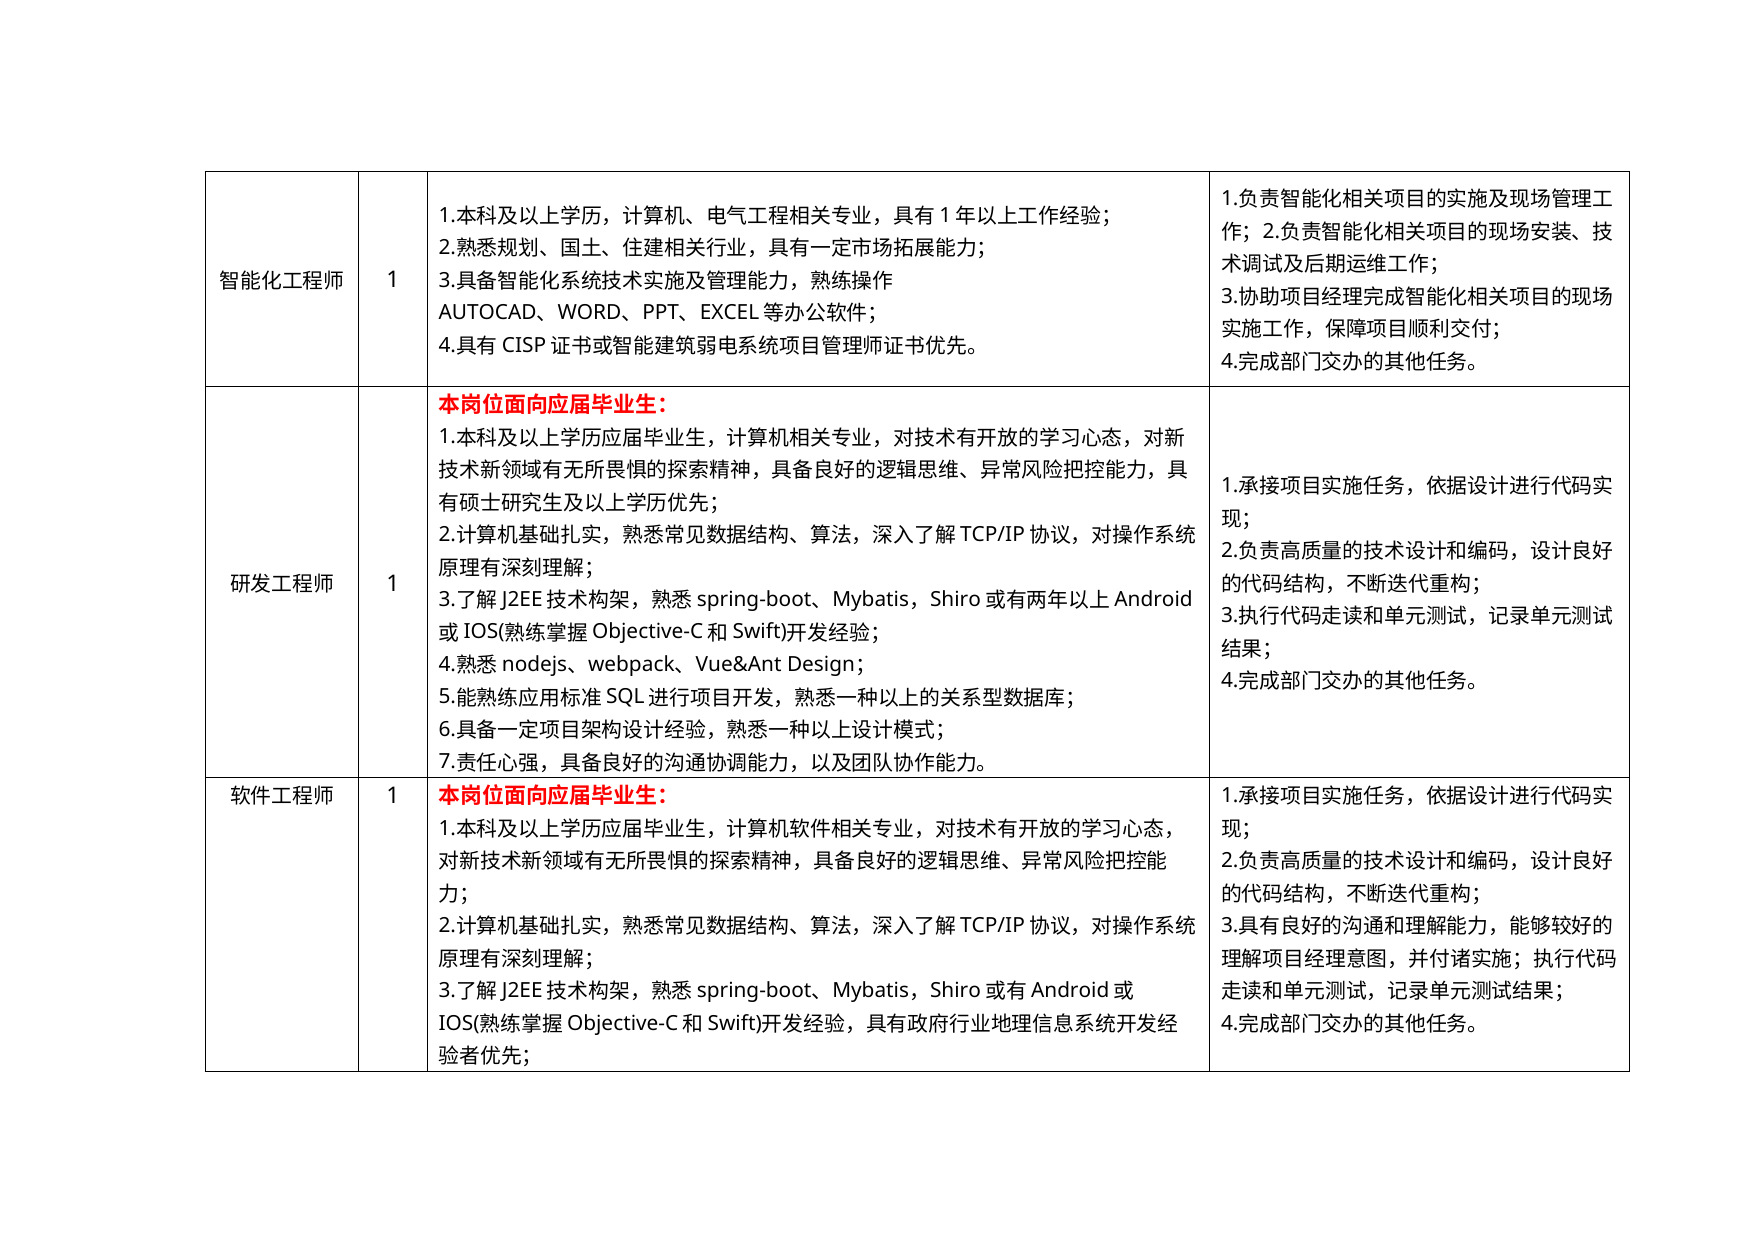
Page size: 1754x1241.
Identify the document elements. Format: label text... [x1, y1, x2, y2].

table_cell 1.本科及以上学历，计算机、电气工程相关专业，具有1年以上工作经验； 2.熟悉规划、国土、住建相关行业，具有一定市场拓展能力； 3.具备智能化系统技术实施及管理能力，熟练操作AUTOCAD、WORD、PPT、EXCEL等办公软件； 4.具有CISP证书或智能建筑弱电系统项目管理师证书优先。 [428, 172, 1209, 386]
table_cell 本岗位面向应届毕业生： 1.本科及以上学历应届毕业生，计算机相关专业，对技术有开放的学习心态，对新技术新领域有无所畏惧的探索精神，具备良好的逻辑思维、异常风险把控能力，具有硕士研究生及以上学历优先； 2.计算机基础扎实，熟悉常见数据结构、算法，深入了解TCP/IP协议，对操作系统原理有深刻理解； 3.了解J2EE技术构架，熟悉spring-boot、Mybatis，Shiro或有两年以上Android或IOS(熟练掌握Objective-C和Swift)开发经验； 4.熟悉nodejs、webpack、Vue&Ant Design； 5.能熟练应用标准SQL进行项目开发，熟悉一种以上的关系型数据库； 6.具备一定项目架构设计经验，熟悉一种以上设计模式； 7.责任心强，具备良好的沟通协调能力，以及团队协作能力。 [428, 387, 1209, 777]
table_cell 1 [359, 778, 427, 1071]
table_cell 1 [359, 172, 427, 386]
table_cell 1 [359, 387, 427, 777]
table_cell 智能化工程师 [206, 172, 358, 386]
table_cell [428, 778, 1209, 1071]
table_cell 研发工程师 [206, 387, 358, 777]
table_cell 1.负责智能化相关项目的实施及现场管理工作；2.负责智能化相关项目的现场安装、技术调试及后期运维工作； 3.协助项目经理完成智能化相关项目的现场实施工作，保障项目顺利交付； 4.完成部门交办的其他任务。 [1210, 172, 1629, 386]
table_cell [1210, 778, 1629, 1071]
table_cell 软件工程师 [206, 778, 358, 1071]
table_cell 1.承接项目实施任务，依据设计进行代码实现； 2.负责高质量的技术设计和编码，设计良好的代码结构，不断迭代重构； 3.执行代码走读和单元测试，记录单元测试结果； 4.完成部门交办的其他任务。 [1210, 387, 1629, 777]
